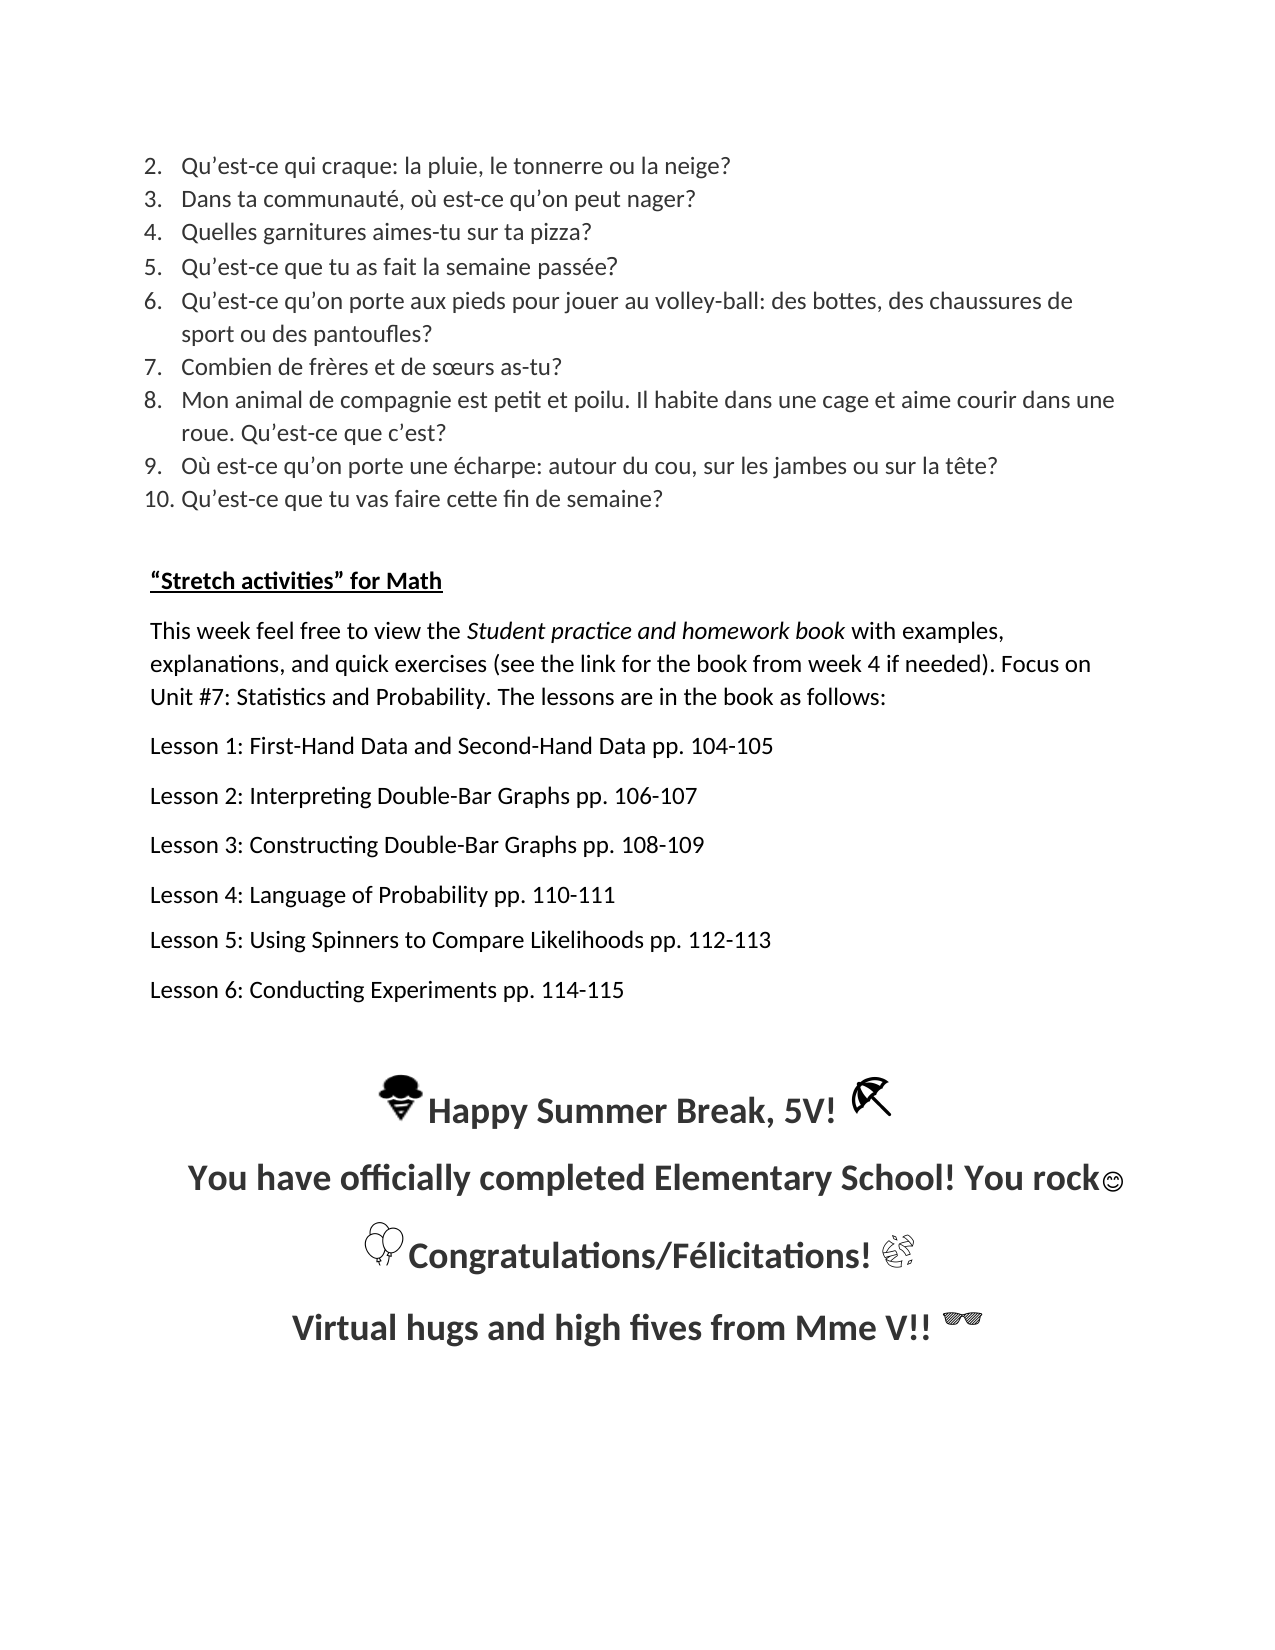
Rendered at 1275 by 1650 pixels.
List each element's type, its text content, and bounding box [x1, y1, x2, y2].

text Congratulations/Félicitations! [150, 1220, 1125, 1277]
text You have officially completed Elementary School! You rock [187, 1153, 1125, 1199]
text Lesson 4: Language of Probability pp. 110-111 [150, 879, 1125, 910]
list Qu’est-ce qui craque: la pluie, le tonnerre ou la neige? [144, 150, 1125, 181]
text Lesson 6: Conducting Experiments pp. 114-115 [150, 974, 1125, 1005]
text Lesson 5: Using Spinners to Compare Likelihoods pp. 112-113 [150, 925, 1125, 955]
text Lesson 1: First-Hand Data and Second-Hand Data pp. 104-105 [150, 731, 1125, 761]
list Mon animal de compagnie est petit et poilu. Il habite dans une cage et aime courir dans une roue. Qu’est-ce que c’est? [144, 384, 1125, 448]
text Lesson 3: Constructing Double-Bar Graphs pp. 108-109 [150, 830, 1125, 860]
list Quelles garnitures aimes-tu sur ta pizza? [144, 216, 1125, 246]
text Lesson 2: Interpreting Double-Bar Graphs pp. 106-107 [150, 780, 1125, 811]
list Où est-ce qu’on porte une écharpe: autour du cou, sur les jambes ou sur la tête? [144, 450, 1125, 481]
list Qu’est-ce que tu as fait la semaine passée? [144, 249, 1125, 283]
picture [376, 1072, 428, 1124]
picture [881, 1233, 916, 1269]
picture [941, 1297, 984, 1340]
text This week feel free to view the Student practice and homework book with examples, explanations, and quick exercises (see the link for the book from week 4 if needed). Focus on Unit #7: Statistics and Probability. The lessons are in the book as follows: [150, 615, 1125, 711]
list Qu’est-ce que tu vas faire cette fin de semaine? [144, 483, 1125, 513]
text Virtual hugs and high fives from Mme V!! [150, 1298, 1125, 1349]
picture [845, 1070, 899, 1124]
list Dans ta communauté, où est-ce qu’on peut nager? [144, 183, 1125, 213]
text Happy Summer Break, 5V! [150, 1071, 1125, 1133]
list Qu’est-ce qu’on porte aux pieds pour jouer au volley-ball: des bottes, des chaussures de sport ou des pantoufles? [144, 286, 1125, 349]
text “Stretch activities” for Math [150, 566, 1125, 596]
picture [359, 1219, 409, 1269]
list Combien de frères et de sœurs as-tu? [144, 351, 1125, 382]
